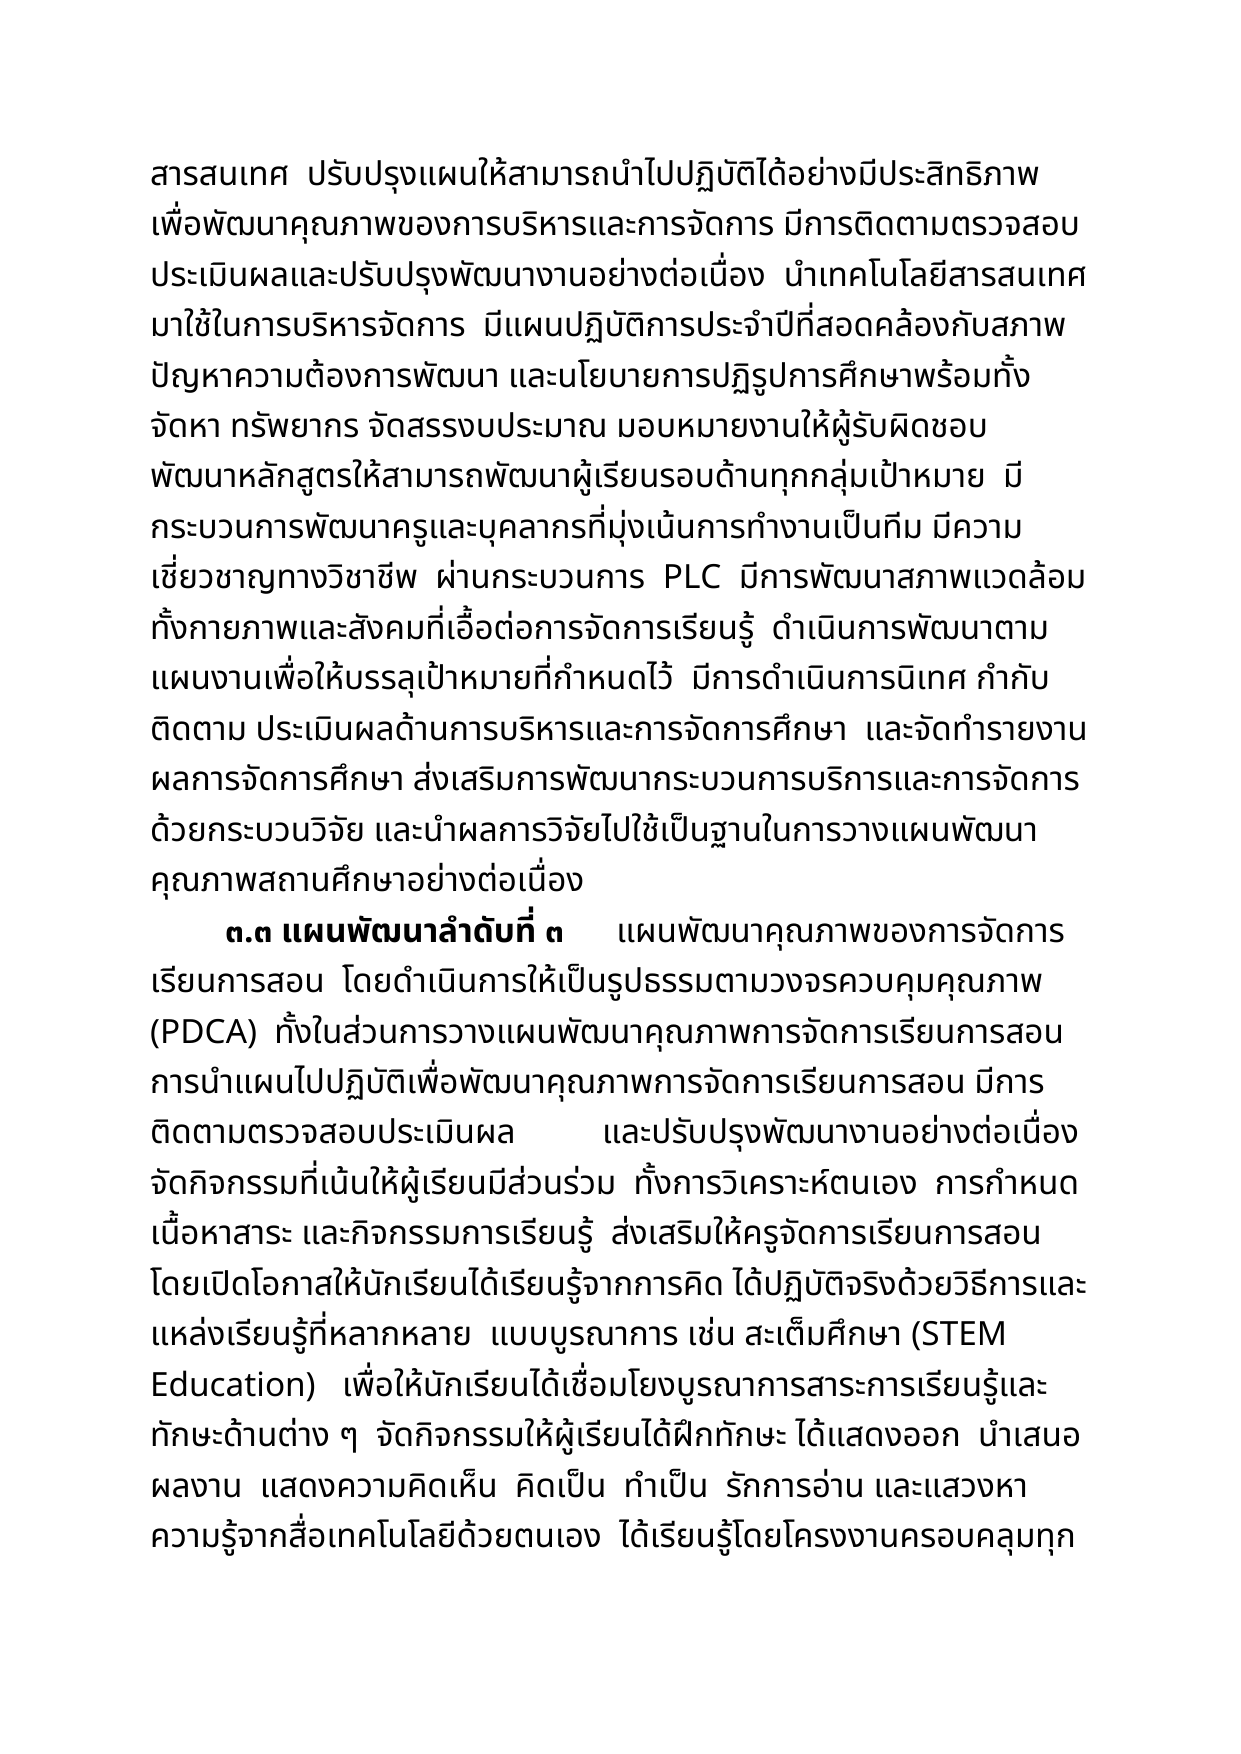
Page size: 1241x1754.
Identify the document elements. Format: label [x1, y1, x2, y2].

text [150, 150, 1090, 906]
text [150, 906, 1090, 1563]
